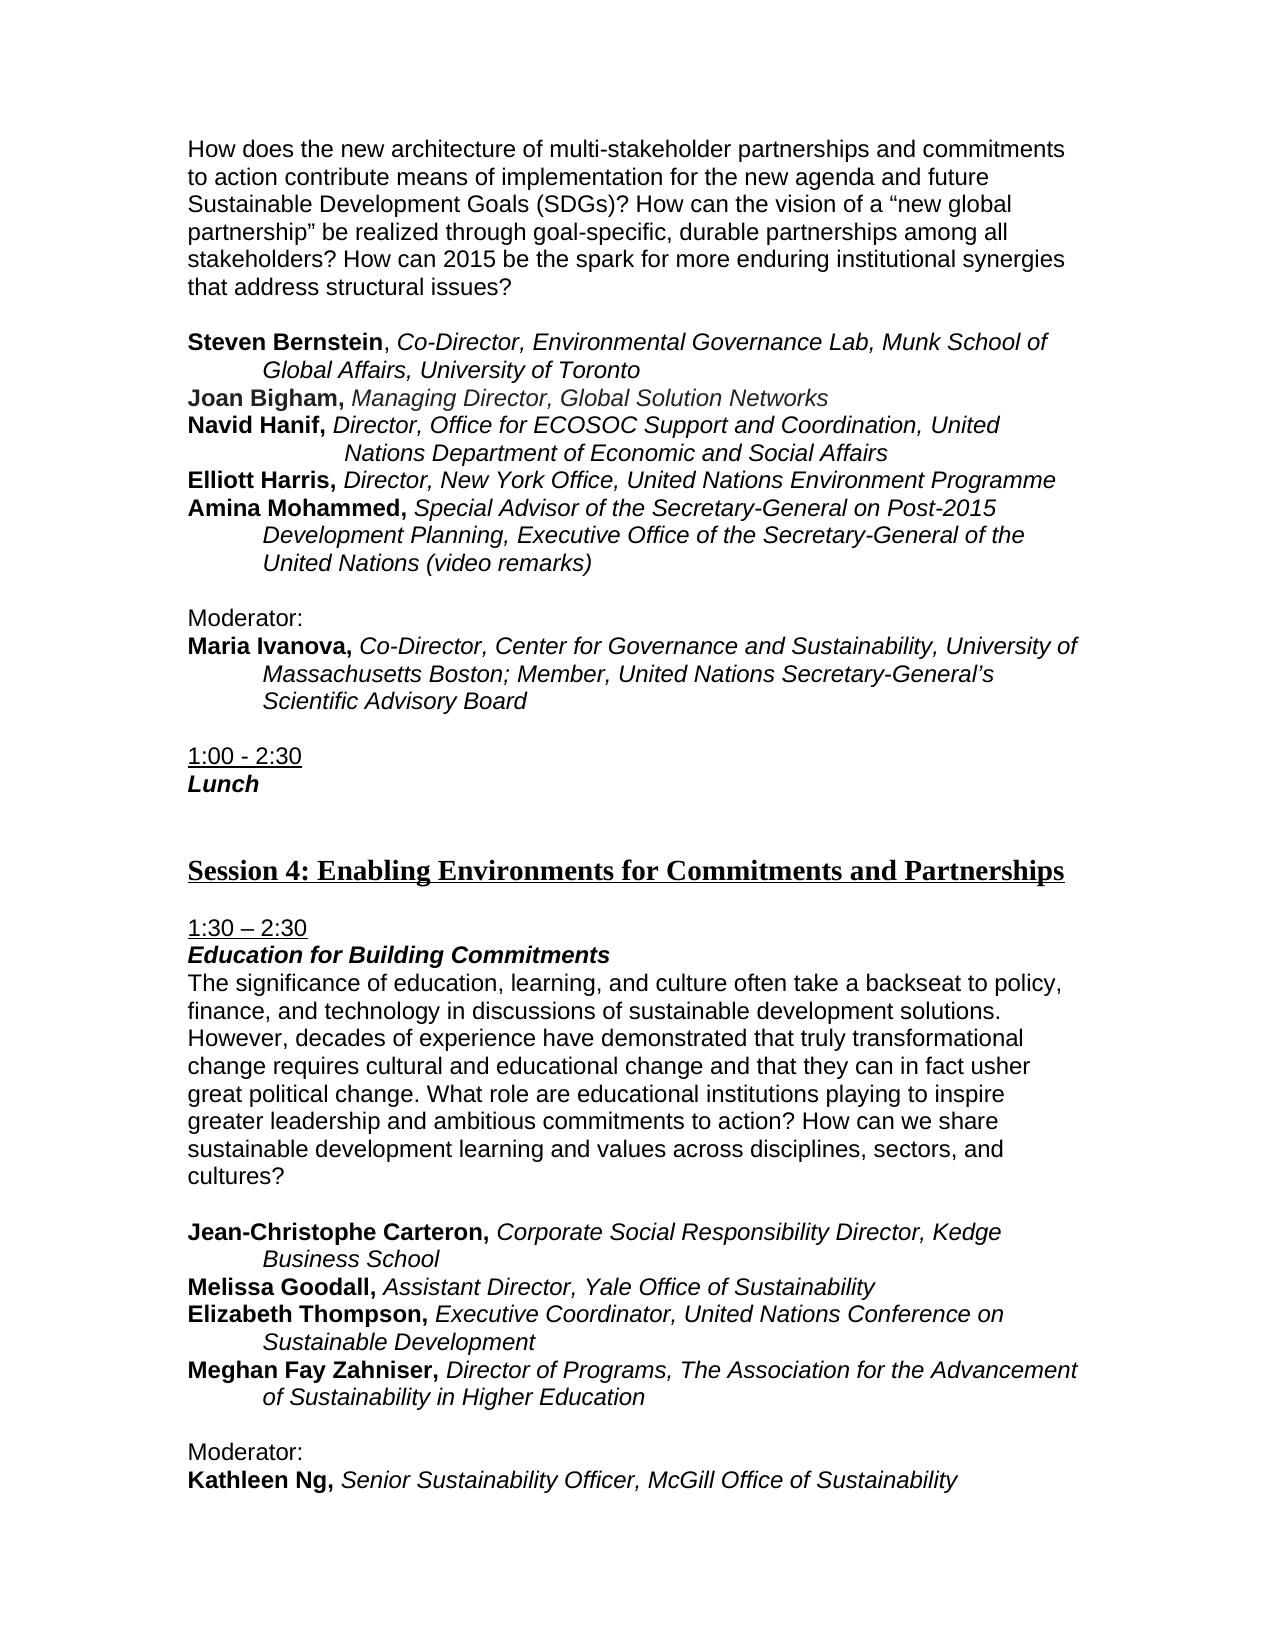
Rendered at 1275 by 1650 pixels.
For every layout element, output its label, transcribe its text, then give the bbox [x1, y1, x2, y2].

text Session 4: Enabling Environments for Commitments and Partnerships [187, 853, 1087, 886]
text The significance of education, learning, and culture often take a backseat to policy, finance, and technology in discussions of sustainable development solutions. However, decades of experience have demonstrated that truly transformational change requires cultural and educational change and that they can in fact usher great political change. What role are educational institutions playing to inspire greater leadership and ambitious commitments to action? How can we share sustainable development learning and values across disciplines, sectors, and cultures? [187, 969, 1087, 1190]
text 1:00 - 2:30 [187, 742, 1087, 770]
text Jean-Christophe Carteron, Corporate Social Responsibility Director, Kedge Business School [187, 1217, 1087, 1273]
text 1:30 – 2:30 [187, 914, 1087, 941]
text Navid Hanif, Director, Office for ECOSOC Support and Coordination, United Nations Department of Economic and Social Affairs [187, 411, 1087, 466]
text Moderator: [187, 1438, 1087, 1466]
text Meghan Fay Zahniser, Director of Programs, The Association for the Advancement of Sustainability in Higher Education [187, 1356, 1087, 1411]
text Elizabeth Thompson, Executive Coordinator, United Nations Conference on Sustainable Development [187, 1300, 1087, 1356]
text Melissa Goodall, Assistant Director, Yale Office of Sustainability [187, 1273, 1087, 1300]
text Education for Building Commitments [187, 941, 1087, 969]
text Maria Ivanova, Co-Director, Center for Governance and Sustainability, University of Massachusetts Boston; Member, United Nations Secretary-General’s Scientific Advisory Board [187, 632, 1087, 715]
text Kathleen Ng, Senior Sustainability Officer, McGill Office of Sustainability [187, 1466, 1087, 1493]
text Lunch [187, 770, 1087, 797]
text Steven Bernstein, Co-Director, Environmental Governance Lab, Munk School of Global Affairs, University of Toronto [187, 328, 1087, 383]
text Joan Bigham, Managing Director, Global Solution Networks [187, 383, 1087, 411]
text Amina Mohammed, Special Advisor of the Secretary-General on Post-2015 Development Planning, Executive Office of the Secretary-General of the United Nations (video remarks) [187, 494, 1087, 577]
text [187, 135, 1087, 301]
text Moderator: [187, 604, 1087, 632]
text Elliott Harris, Director, New York Office, United Nations Environment Programme [187, 466, 1087, 494]
